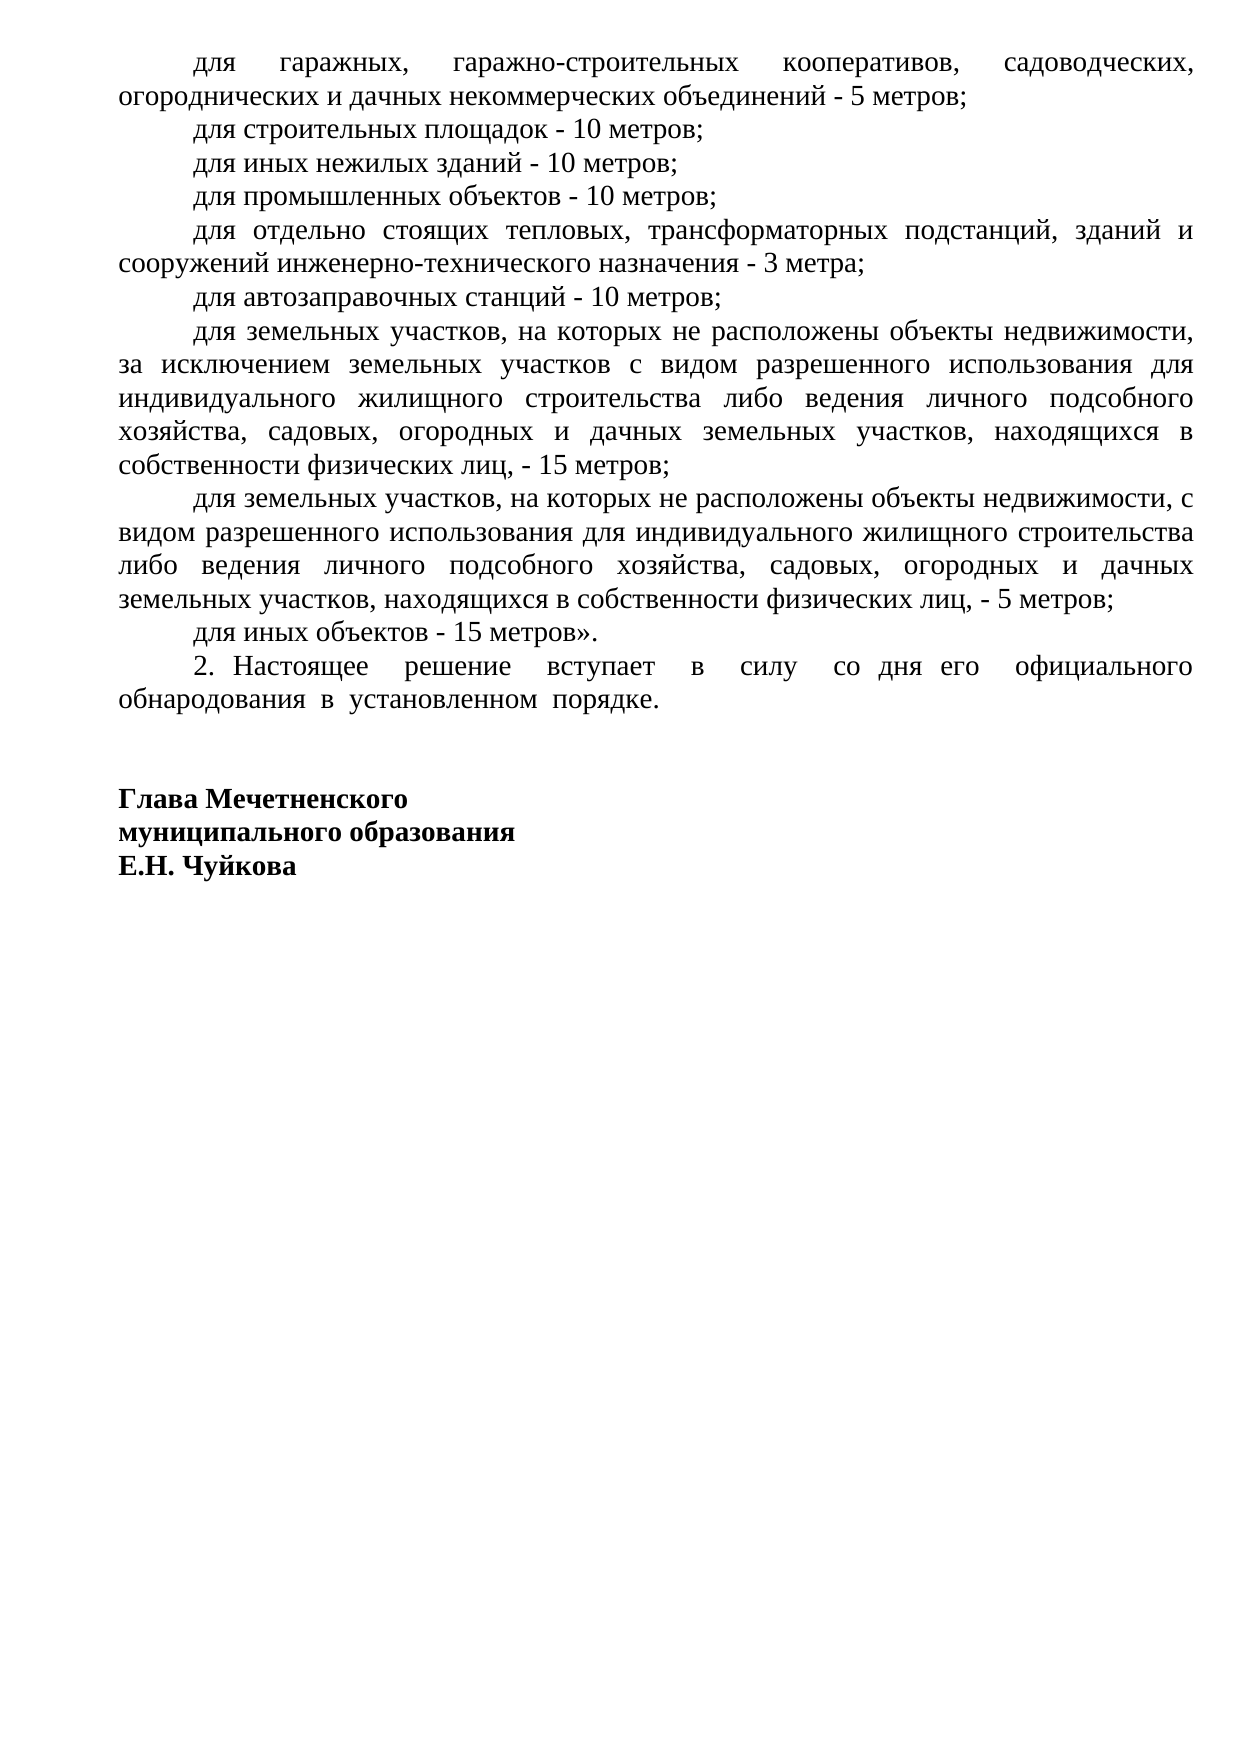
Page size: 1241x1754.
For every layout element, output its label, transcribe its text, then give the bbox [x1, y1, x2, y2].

text муниципального образования Е.Н. Чуйкова [118, 815, 1199, 882]
text для гаражных, гаражно-строительных кооперативов, садоводческих, огороднических и дачных некоммерческих объединений - 5 метров; [118, 44, 1195, 111]
text для земельных участков, на которых не расположены объекты недвижимости, за исключением земельных участков с видом разрешенного использования для индивидуального жилищного строительства либо ведения личного подсобного хозяйства, садовых, огородных и дачных земельных участков, находящихся в собственности физических лиц, - 15 метров; [118, 313, 1195, 480]
text для строительных площадок - 10 метров; [118, 111, 1195, 145]
text для автозаправочных станций - 10 метров; [118, 279, 1195, 313]
text для земельных участков, на которых не расположены объекты недвижимости, с видом разрешенного использования для индивидуального жилищного строительства либо ведения личного подсобного хозяйства, садовых, огородных и дачных земельных участков, находящихся в собственности физических лиц, - 5 метров; [118, 480, 1195, 614]
text для иных объектов - 15 метров». [118, 614, 1195, 648]
text для отдельно стоящих тепловых, трансформаторных подстанций, зданий и сооружений инженерно-технического назначения - 3 метра; [118, 212, 1195, 279]
text для иных нежилых зданий - 10 метров; [118, 145, 1195, 178]
text Глава Мечетненского [118, 782, 1199, 815]
text для промышленных объектов - 10 метров; [118, 178, 1195, 212]
text 2. Настоящее решение вступает в силу со дня его официального обнародования в установленном порядке. [118, 648, 1195, 715]
